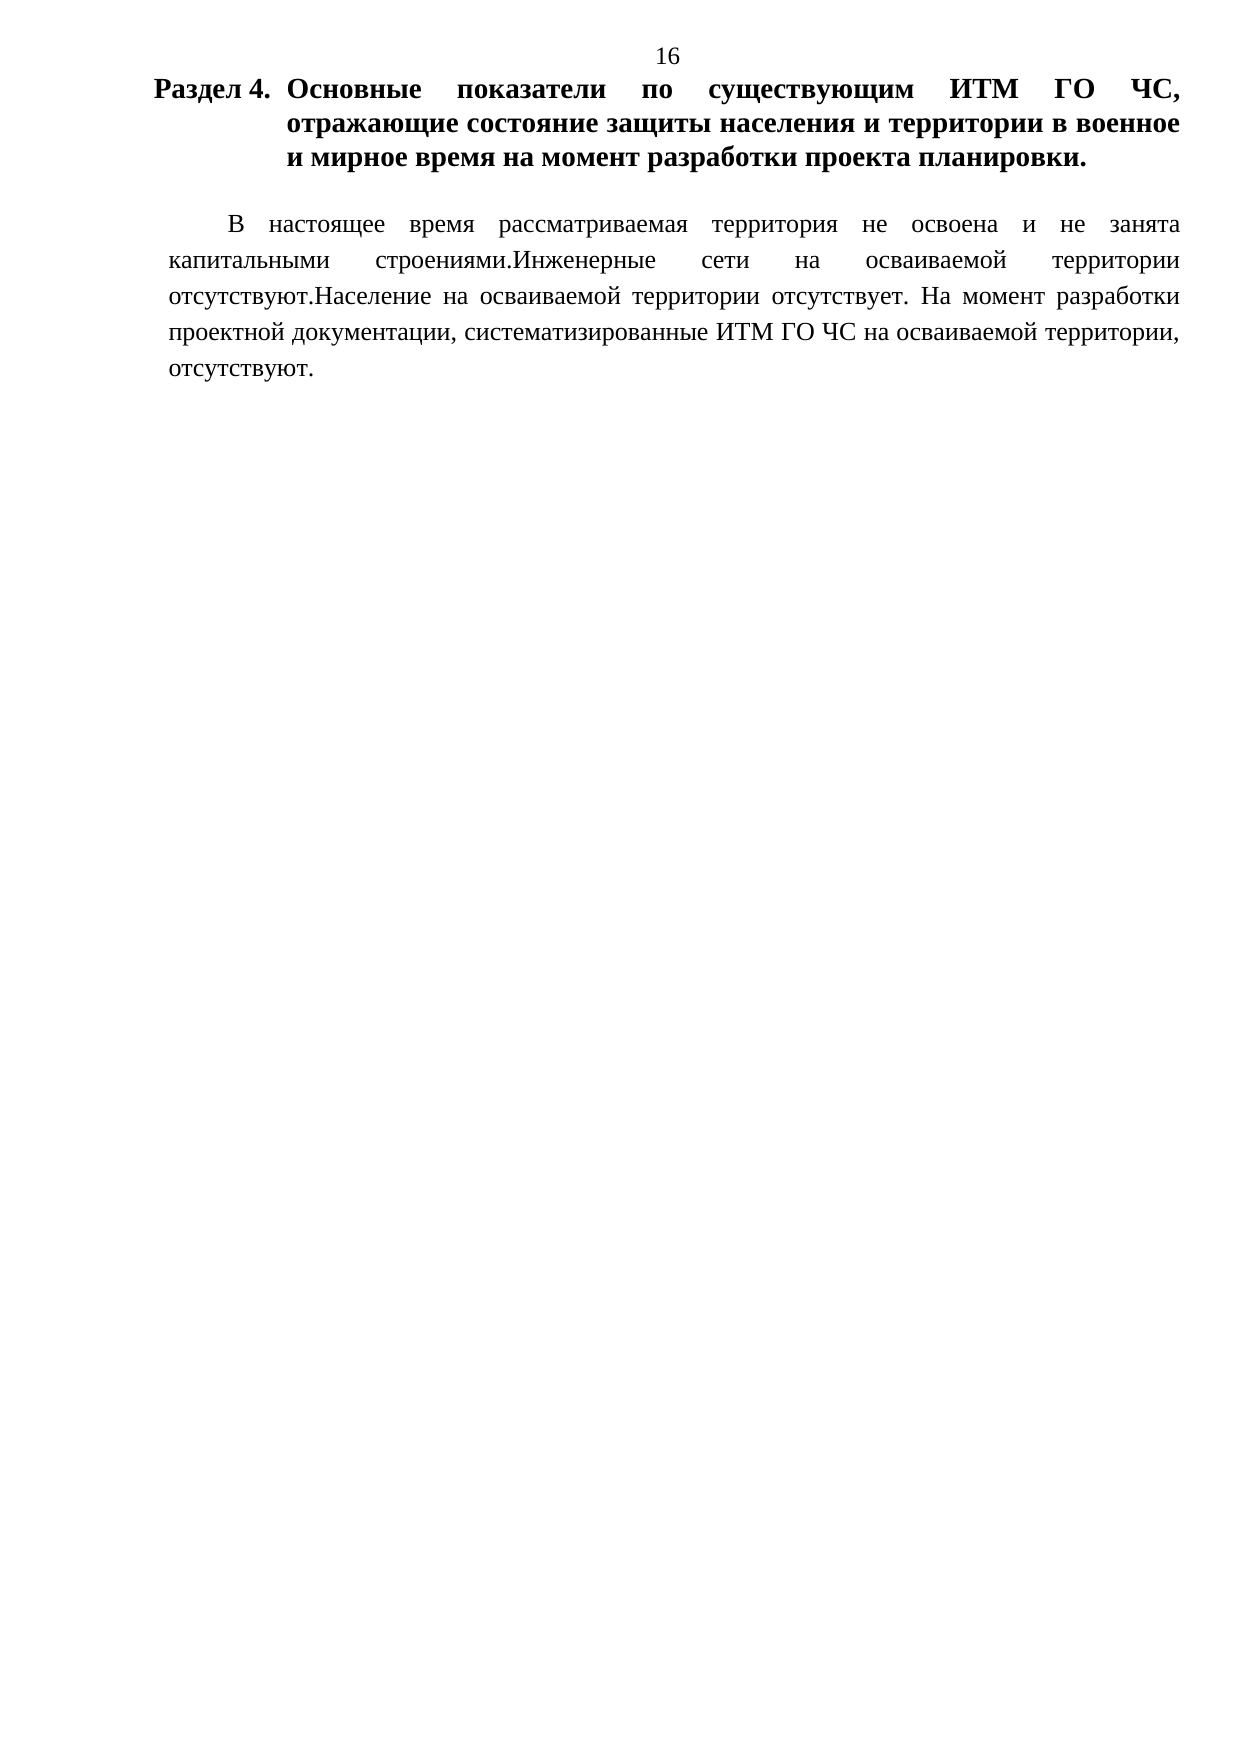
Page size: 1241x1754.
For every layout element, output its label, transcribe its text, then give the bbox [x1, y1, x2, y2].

text В настоящее время рассматриваемая территория не освоена и не занята капитальными строениями.Инженерные сети на осваиваемой территории отсутствуют.Население на осваиваемой территории отсутствует. На момент разработки проектной документации, систематизированные ИТМ ГО ЧС на осваиваемой территории, отсутствуют. [168, 208, 1181, 382]
subtitle Раздел 4. Основные показатели по существующим ИТМ ГО ЧС, отражающие состояние защиты населения и территории в военное и мирное время на момент разработки проекта планировки. [153, 72, 1181, 172]
